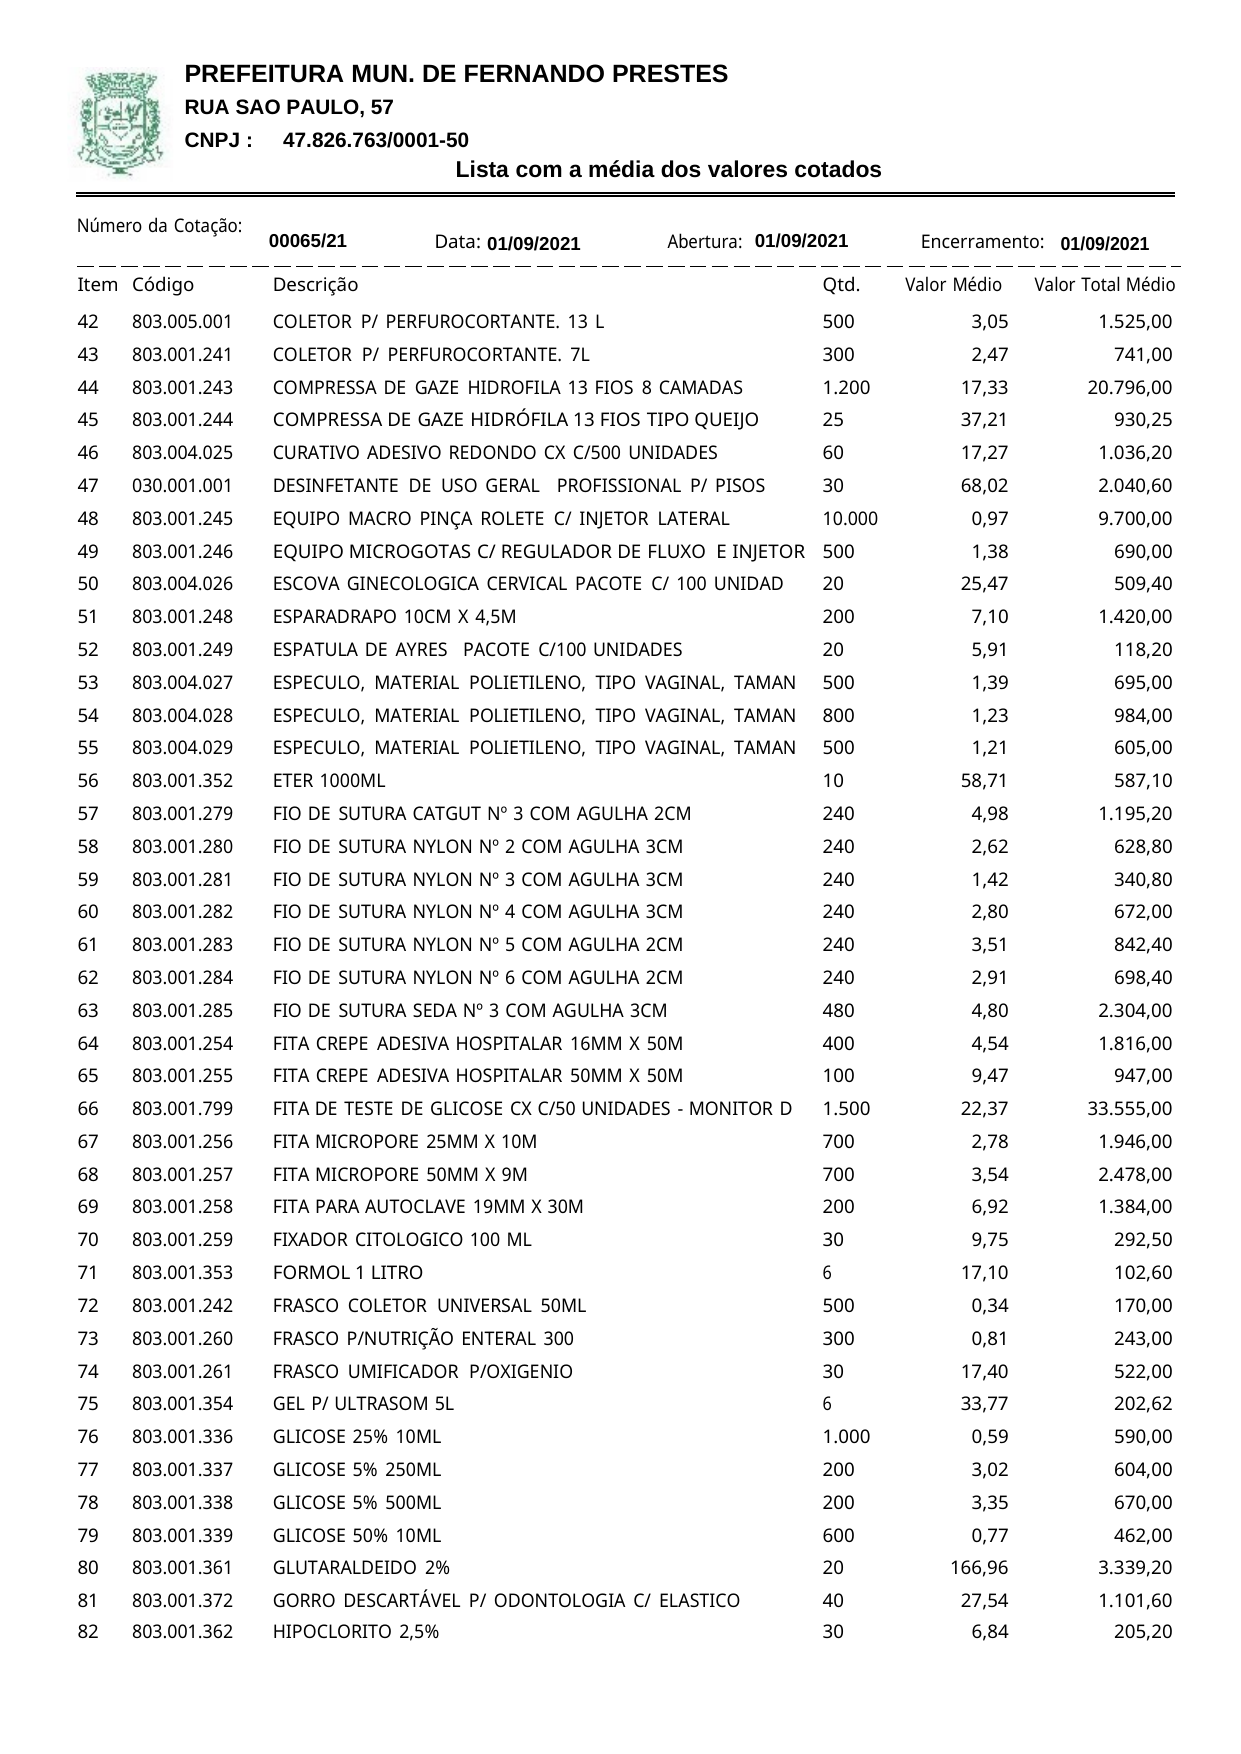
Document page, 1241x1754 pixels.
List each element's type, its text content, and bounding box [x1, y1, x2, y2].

table_cell 1.200 [821, 369, 891, 402]
table_cell ESCOVA GINECOLOGICA CERVICAL PACOTE C/ 100 UNIDAD [255, 566, 821, 599]
table_cell 803.001.243 [123, 369, 254, 402]
table_cell 1,23 [891, 697, 1018, 730]
table_cell 68 [77, 1156, 123, 1189]
table_cell 10.000 [821, 500, 891, 533]
table_header Valor Total Médio [1018, 266, 1181, 302]
table_cell 42 [77, 302, 123, 336]
table_cell 65 [77, 1058, 123, 1091]
table_cell 47 [77, 468, 123, 500]
table_cell 590,00 [1018, 1419, 1181, 1452]
table_cell FITA PARA AUTOCLAVE 19MM X 30M [255, 1189, 821, 1222]
table_cell 44 [77, 369, 123, 402]
table_cell 200 [821, 1452, 891, 1484]
table_cell 2,47 [891, 336, 1018, 369]
table_cell HIPOCLORITO 2,5% [255, 1615, 821, 1646]
table_header Descrição [255, 266, 821, 302]
table_cell 55 [77, 730, 123, 763]
table_cell GLICOSE 5% 250ML [255, 1452, 821, 1484]
table_cell 300 [821, 1320, 891, 1353]
table_cell 69 [77, 1189, 123, 1222]
table_cell 803.001.284 [123, 960, 254, 992]
table_cell ESPECULO, MATERIAL POLIETILENO, TIPO VAGINAL, TAMAN [255, 697, 821, 730]
table_cell 71 [77, 1255, 123, 1287]
table_cell ESPECULO, MATERIAL POLIETILENO, TIPO VAGINAL, TAMAN [255, 664, 821, 697]
table_cell 803.001.254 [123, 1025, 254, 1058]
table_cell ESPARADRAPO 10CM X 4,5M [255, 599, 821, 631]
table_header Valor Médio [891, 266, 1018, 302]
table_cell 803.001.241 [123, 336, 254, 369]
table_cell 803.001.249 [123, 631, 254, 664]
table_cell 62 [77, 960, 123, 992]
table_cell COMPRESSA DE GAZE HIDROFILA 13 FIOS 8 CAMADAS [255, 369, 821, 402]
table_cell 20 [821, 631, 891, 664]
table_cell 20 [821, 566, 891, 599]
table_cell 6,92 [891, 1189, 1018, 1222]
table_cell 803.001.354 [123, 1386, 254, 1419]
table_cell ESPATULA DE AYRES PACOTE C/100 UNIDADES [255, 631, 821, 664]
table_cell 240 [821, 861, 891, 894]
table_cell FIO DE SUTURA NYLON Nº 2 COM AGULHA 3CM [255, 828, 821, 861]
table_cell 77 [77, 1452, 123, 1484]
table_cell 1,39 [891, 664, 1018, 697]
subtitle 01/09/2021 [754, 230, 853, 252]
table_cell 78 [77, 1484, 123, 1517]
table_cell 803.001.282 [123, 894, 254, 927]
table_cell GORRO DESCARTÁVEL P/ ODONTOLOGIA C/ ELASTICO [255, 1583, 821, 1615]
table_cell GLICOSE 50% 10ML [255, 1517, 821, 1550]
table_cell 82 [77, 1615, 123, 1646]
table_cell 803.001.339 [123, 1517, 254, 1550]
table_cell 200 [821, 1484, 891, 1517]
table_cell FIXADOR CITOLOGICO 100 ML [255, 1222, 821, 1255]
table_cell 803.001.280 [123, 828, 254, 861]
table_cell 030.001.001 [123, 468, 254, 500]
table_cell 930,25 [1018, 402, 1181, 435]
table_cell 58,71 [891, 763, 1018, 796]
picture [67, 67, 174, 182]
table_cell 17,40 [891, 1353, 1018, 1386]
table_cell 803.001.353 [123, 1255, 254, 1287]
table_cell GLICOSE 5% 500ML [255, 1484, 821, 1517]
table_cell 803.004.028 [123, 697, 254, 730]
table_cell 53 [77, 664, 123, 697]
text Número da Cotação: [77, 212, 249, 238]
table_cell CURATIVO ADESIVO REDONDO CX C/500 UNIDADES [255, 435, 821, 468]
table_cell GLUTARALDEIDO 2% [255, 1550, 821, 1583]
table_cell 1.500 [821, 1091, 891, 1123]
table_cell GEL P/ ULTRASOM 5L [255, 1386, 821, 1419]
table_cell 9,47 [891, 1058, 1018, 1091]
table_cell 25,47 [891, 566, 1018, 599]
table_cell 30 [821, 468, 891, 500]
table_cell 1.946,00 [1018, 1124, 1181, 1156]
table_cell 6,84 [891, 1615, 1018, 1646]
table_cell 40 [821, 1583, 891, 1615]
table_cell 60 [77, 894, 123, 927]
table_cell 30 [821, 1353, 891, 1386]
table_cell 1.101,60 [1018, 1583, 1181, 1615]
table_cell EQUIPO MICROGOTAS C/ REGULADOR DE FLUXO E INJETOR [255, 533, 821, 566]
table_cell 5,91 [891, 631, 1018, 664]
table_cell 46 [77, 435, 123, 468]
table_cell 600 [821, 1517, 891, 1550]
table_cell ETER 1000ML [255, 763, 821, 796]
table_cell 37,21 [891, 402, 1018, 435]
table_cell 60 [821, 435, 891, 468]
table_cell 17,33 [891, 369, 1018, 402]
table_cell 25 [821, 402, 891, 435]
table_cell 803.004.027 [123, 664, 254, 697]
table_cell 58 [77, 828, 123, 861]
table_header Item [77, 266, 123, 302]
table_cell ESPECULO, MATERIAL POLIETILENO, TIPO VAGINAL, TAMAN [255, 730, 821, 763]
text Encerramento: 01/09/2021 [921, 228, 1192, 255]
table_cell 240 [821, 894, 891, 927]
table_cell 3,54 [891, 1156, 1018, 1189]
table_cell 64 [77, 1025, 123, 1058]
table_cell 803.001.259 [123, 1222, 254, 1255]
table_cell 803.001.336 [123, 1419, 254, 1452]
table_cell FIO DE SUTURA NYLON Nº 6 COM AGULHA 2CM [255, 960, 821, 992]
table_cell 2,62 [891, 828, 1018, 861]
table_cell 2.040,60 [1018, 468, 1181, 500]
table_cell 803.001.242 [123, 1288, 254, 1320]
table_cell 102,60 [1018, 1255, 1181, 1287]
table_cell 803.001.245 [123, 500, 254, 533]
table_cell FITA MICROPORE 25MM X 10M [255, 1124, 821, 1156]
table_cell 3,51 [891, 927, 1018, 959]
table_cell 0,59 [891, 1419, 1018, 1452]
table_cell 1.000 [821, 1419, 891, 1452]
table_cell 803.001.244 [123, 402, 254, 435]
table_cell 803.004.026 [123, 566, 254, 599]
table_cell FRASCO UMIFICADOR P/OXIGENIO [255, 1353, 821, 1386]
table_cell 10 [821, 763, 891, 796]
table_cell 240 [821, 927, 891, 959]
table_cell 52 [77, 631, 123, 664]
table_cell 803.001.256 [123, 1124, 254, 1156]
table_cell 50 [77, 566, 123, 599]
table_cell 1.816,00 [1018, 1025, 1181, 1058]
table_cell 1.036,20 [1018, 435, 1181, 468]
table_cell 984,00 [1018, 697, 1181, 730]
table_cell 51 [77, 599, 123, 631]
table_cell 20 [821, 1550, 891, 1583]
table_cell 202,62 [1018, 1386, 1181, 1419]
table_cell 0,34 [891, 1288, 1018, 1320]
table_cell 63 [77, 993, 123, 1025]
table_cell 54 [77, 697, 123, 730]
table_cell 803.005.001 [123, 302, 254, 336]
table_cell 7,10 [891, 599, 1018, 631]
table_cell 243,00 [1018, 1320, 1181, 1353]
table_cell 500 [821, 1288, 891, 1320]
table_cell 49 [77, 533, 123, 566]
table_cell FRASCO COLETOR UNIVERSAL 50ML [255, 1288, 821, 1320]
table_cell 6 [821, 1255, 891, 1287]
table_cell 3,02 [891, 1452, 1018, 1484]
table_cell 803.004.025 [123, 435, 254, 468]
table_cell 803.001.246 [123, 533, 254, 566]
table_cell 670,00 [1018, 1484, 1181, 1517]
table_cell FIO DE SUTURA CATGUT Nº 3 COM AGULHA 2CM [255, 796, 821, 828]
table_cell 9.700,00 [1018, 500, 1181, 533]
table_cell 698,40 [1018, 960, 1181, 992]
table_cell 0,81 [891, 1320, 1018, 1353]
table_cell 3,35 [891, 1484, 1018, 1517]
table_cell 33,77 [891, 1386, 1018, 1419]
table_cell 170,00 [1018, 1288, 1181, 1320]
table_cell COLETOR P/ PERFUROCORTANTE. 7L [255, 336, 821, 369]
table_cell 48 [77, 500, 123, 533]
table_cell GLICOSE 25% 10ML [255, 1419, 821, 1452]
table_cell 22,37 [891, 1091, 1018, 1123]
table_cell 700 [821, 1156, 891, 1189]
table_cell 803.001.361 [123, 1550, 254, 1583]
table_cell 803.001.279 [123, 796, 254, 828]
table_cell 30 [821, 1615, 891, 1646]
table_cell 605,00 [1018, 730, 1181, 763]
table_cell 400 [821, 1025, 891, 1058]
table_cell 500 [821, 664, 891, 697]
table_cell 803.001.338 [123, 1484, 254, 1517]
table_cell 74 [77, 1353, 123, 1386]
table_cell 0,97 [891, 500, 1018, 533]
table_cell 803.001.352 [123, 763, 254, 796]
table_cell 4,54 [891, 1025, 1018, 1058]
table_cell 604,00 [1018, 1452, 1181, 1484]
table_cell 803.001.337 [123, 1452, 254, 1484]
table_cell 2,91 [891, 960, 1018, 992]
table_cell 803.001.258 [123, 1189, 254, 1222]
table_cell FIO DE SUTURA SEDA Nº 3 COM AGULHA 3CM [255, 993, 821, 1025]
table_cell 2.304,00 [1018, 993, 1181, 1025]
table_cell 9,75 [891, 1222, 1018, 1255]
table_header Código [123, 266, 254, 302]
table_cell 240 [821, 796, 891, 828]
table_cell FIO DE SUTURA NYLON Nº 3 COM AGULHA 3CM [255, 861, 821, 894]
table_cell 803.001.261 [123, 1353, 254, 1386]
table_cell 4,80 [891, 993, 1018, 1025]
table_cell 803.004.029 [123, 730, 254, 763]
table_cell 500 [821, 533, 891, 566]
table_cell 1,38 [891, 533, 1018, 566]
table_cell 628,80 [1018, 828, 1181, 861]
table_cell 61 [77, 927, 123, 959]
table_cell 842,40 [1018, 927, 1181, 959]
table_cell 43 [77, 336, 123, 369]
table_cell 340,80 [1018, 861, 1181, 894]
table_cell 17,27 [891, 435, 1018, 468]
table_cell 3.339,20 [1018, 1550, 1181, 1583]
table_cell 695,00 [1018, 664, 1181, 697]
table_cell 75 [77, 1386, 123, 1419]
table_cell 166,96 [891, 1550, 1018, 1583]
table_cell 1.420,00 [1018, 599, 1181, 631]
table_cell FITA CREPE ADESIVA HOSPITALAR 50MM X 50M [255, 1058, 821, 1091]
table_cell 803.001.285 [123, 993, 254, 1025]
table_cell FRASCO P/NUTRIÇÃO ENTERAL 300 [255, 1320, 821, 1353]
table_header Qtd. [821, 266, 891, 302]
table_cell 522,00 [1018, 1353, 1181, 1386]
table_cell 4,98 [891, 796, 1018, 828]
table_cell 20.796,00 [1018, 369, 1181, 402]
table_cell DESINFETANTE DE USO GERAL PROFISSIONAL P/ PISOS [255, 468, 821, 500]
table_cell 200 [821, 1189, 891, 1222]
table_cell 33.555,00 [1018, 1091, 1181, 1123]
table_cell 1.195,20 [1018, 796, 1181, 828]
table_cell 66 [77, 1091, 123, 1123]
table_cell 672,00 [1018, 894, 1181, 927]
table_cell 1,42 [891, 861, 1018, 894]
table_cell 700 [821, 1124, 891, 1156]
table_cell FITA MICROPORE 50MM X 9M [255, 1156, 821, 1189]
table_cell 200 [821, 599, 891, 631]
table_cell COMPRESSA DE GAZE HIDRÓFILA 13 FIOS TIPO QUEIJO [255, 402, 821, 435]
table_cell 803.001.281 [123, 861, 254, 894]
table_cell 480 [821, 993, 891, 1025]
table_cell 587,10 [1018, 763, 1181, 796]
table_cell 17,10 [891, 1255, 1018, 1287]
table_cell FIO DE SUTURA NYLON Nº 5 COM AGULHA 2CM [255, 927, 821, 959]
table_cell 292,50 [1018, 1222, 1181, 1255]
table_cell 80 [77, 1550, 123, 1583]
text Abertura: [667, 229, 744, 254]
table_cell 803.001.257 [123, 1156, 254, 1189]
table_cell EQUIPO MACRO PINÇA ROLETE C/ INJETOR LATERAL [255, 500, 821, 533]
table_cell FITA CREPE ADESIVA HOSPITALAR 16MM X 50M [255, 1025, 821, 1058]
table_cell 803.001.248 [123, 599, 254, 631]
table_cell 803.001.362 [123, 1615, 254, 1646]
table_cell FORMOL 1 LITRO [255, 1255, 821, 1287]
table_cell 803.001.260 [123, 1320, 254, 1353]
table_cell 57 [77, 796, 123, 828]
table_cell 45 [77, 402, 123, 435]
table_cell 2,78 [891, 1124, 1018, 1156]
table_cell 56 [77, 763, 123, 796]
table_cell 73 [77, 1320, 123, 1353]
subtitle 00065/21 [269, 230, 351, 252]
table_cell 30 [821, 1222, 891, 1255]
table_cell 118,20 [1018, 631, 1181, 664]
table_cell 68,02 [891, 468, 1018, 500]
table_cell 500 [821, 730, 891, 763]
table_cell 803.001.372 [123, 1583, 254, 1615]
table_cell 2,80 [891, 894, 1018, 927]
table_cell 205,20 [1018, 1615, 1181, 1646]
table_cell 0,77 [891, 1517, 1018, 1550]
table_cell 803.001.283 [123, 927, 254, 959]
table_cell 67 [77, 1124, 123, 1156]
table_cell 70 [77, 1222, 123, 1255]
table_cell FIO DE SUTURA NYLON Nº 4 COM AGULHA 3CM [255, 894, 821, 927]
table_cell 240 [821, 828, 891, 861]
table_cell 59 [77, 861, 123, 894]
table_cell 81 [77, 1583, 123, 1615]
table_cell COLETOR P/ PERFUROCORTANTE. 13 L [255, 302, 821, 336]
table_cell 462,00 [1018, 1517, 1181, 1550]
text Data: 01/09/2021 [434, 228, 587, 255]
table_cell 800 [821, 697, 891, 730]
table_cell 79 [77, 1517, 123, 1550]
table_cell 2.478,00 [1018, 1156, 1181, 1189]
table_cell 741,00 [1018, 336, 1181, 369]
table_cell 1,21 [891, 730, 1018, 763]
table_cell 6 [821, 1386, 891, 1419]
table_cell 1.384,00 [1018, 1189, 1181, 1222]
table_cell 72 [77, 1288, 123, 1320]
table_cell 803.001.799 [123, 1091, 254, 1123]
table_cell 100 [821, 1058, 891, 1091]
table_cell 690,00 [1018, 533, 1181, 566]
table_cell 500 [821, 302, 891, 336]
table_cell 3,05 [891, 302, 1018, 336]
table_cell 947,00 [1018, 1058, 1181, 1091]
table_cell 27,54 [891, 1583, 1018, 1615]
table_cell FITA DE TESTE DE GLICOSE CX C/50 UNIDADES - MONITOR D [255, 1091, 821, 1123]
table_cell 240 [821, 960, 891, 992]
table_cell 76 [77, 1419, 123, 1452]
table_cell 803.001.255 [123, 1058, 254, 1091]
table_cell 300 [821, 336, 891, 369]
table_cell 1.525,00 [1018, 302, 1181, 336]
table_cell 509,40 [1018, 566, 1181, 599]
